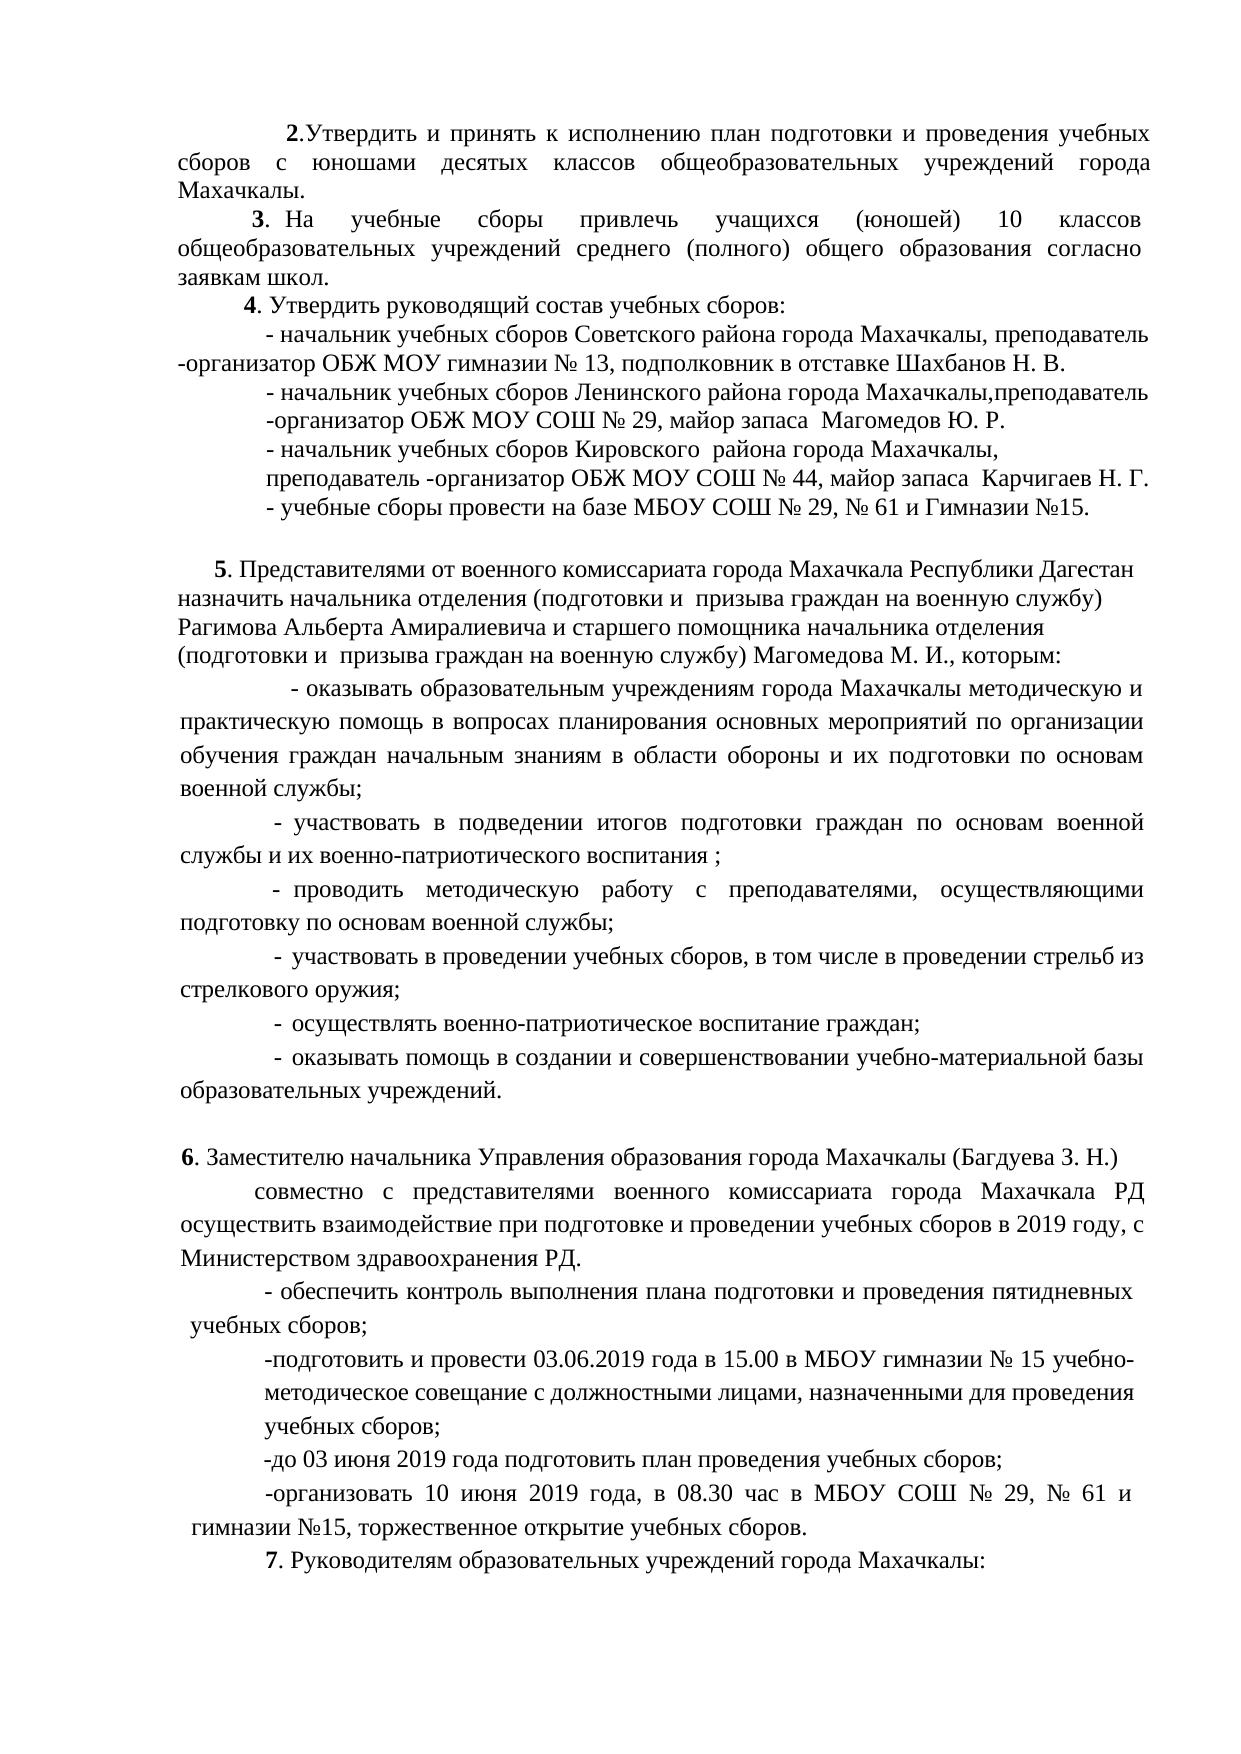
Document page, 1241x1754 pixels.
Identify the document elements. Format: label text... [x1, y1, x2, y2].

text - начальник учебных сборов Советского района города Махачкалы, преподаватель -организатор ОБЖ МОУ гимназии № 13, подполковник в отставке Шахбанов Н. В. [177, 319, 1152, 377]
text совместно с представителями военного комиссариата города Махачкала РД осуществить взаимодействие при подготовке и проведении учебных сборов в 2019 году, с Министерством здравоохранения РД. [180, 1172, 1145, 1273]
text - начальник учебных сборов Кировского района города Махачкалы, преподаватель -организатор ОБЖ МОУ СОШ № 44, майор запаса Карчигаев Н. Г. [266, 434, 1152, 492]
list участвовать в подведении итогов подготовки граждан по основам военной службы и их военно-патриотического воспитания ; [180, 803, 1144, 870]
text - оказывать образовательным учреждениям города Махачкалы методическую и практическую помощь в вопросах планирования основных мероприятий по организации обучения граждан начальным знаниям в области обороны и их подготовки по основам военной службы; [180, 669, 1144, 803]
text 4. Утвердить руководящий состав учебных сборов: [177, 291, 1152, 319]
text 6. Заместителю начальника Управления образования города Махачкалы (Багдуева З. Н.) [181, 1139, 1145, 1172]
text 3. На учебные сборы привлечь учащихся (юношей) 10 классов общеобразовательных учреждений среднего (полного) общего образования согласно заявкам школ. [177, 204, 1142, 291]
text - начальник учебных сборов Ленинского района города Махачкалы,преподаватель -организатор ОБЖ МОУ СОШ № 29, майор запаса Магомедов Ю. Р. [266, 377, 1152, 434]
text -до 03 июня 2019 года подготовить план проведения учебных сборов; [177, 1441, 1133, 1475]
text - обеспечить контроль выполнения плана подготовки и проведения пятидневных учебных сборов; [190, 1273, 1133, 1340]
text - учебные сборы провести на базе МБОУ СОШ № 29, № 61 и Гимназии №15. [266, 492, 1152, 521]
text 5. Представителями от военного комиссариата города Махачкала Республики Дагестан назначить начальника отделения (подготовки и призыва граждан на военную службу) Рагимова Альберта Амиралиевича и старшего помощника начальника отделения (подготовки и призыва граждан на военную службу) Магомедова М. И., которым: [177, 554, 1152, 669]
list осуществлять военно-патриотическое воспитание граждан; [180, 1004, 1144, 1038]
list участвовать в проведении учебных сборов, в том числе в проведении стрельб из стрелкового оружия; [180, 937, 1144, 1004]
text -организовать 10 июня 2019 года, в 08.30 час в МБОУ СОШ № 29, № 61 и гимназии №15, торжественное открытие учебных сборов. [191, 1475, 1133, 1542]
list оказывать помощь в создании и совершенствовании учебно-материальной базы образовательных учреждений. [180, 1038, 1144, 1105]
text 7. Руководителям образовательных учреждений города Махачкалы: [265, 1542, 1135, 1575]
text - проводить методическую работу с преподавателями, осуществляющими подготовку по основам военной службы; [180, 870, 1144, 937]
text 2.Утвердить и принять к исполнению план подготовки и проведения учебных сборов с юношами десятых классов общеобразовательных учреждений города Махачкалы. [177, 118, 1152, 204]
text -подготовить и провести 03.06.2019 года в 15.00 в МБОУ гимназии № 15 учебно-методическое совещание с должностными лицами, назначенными для проведения учебных сборов; [264, 1341, 1134, 1441]
